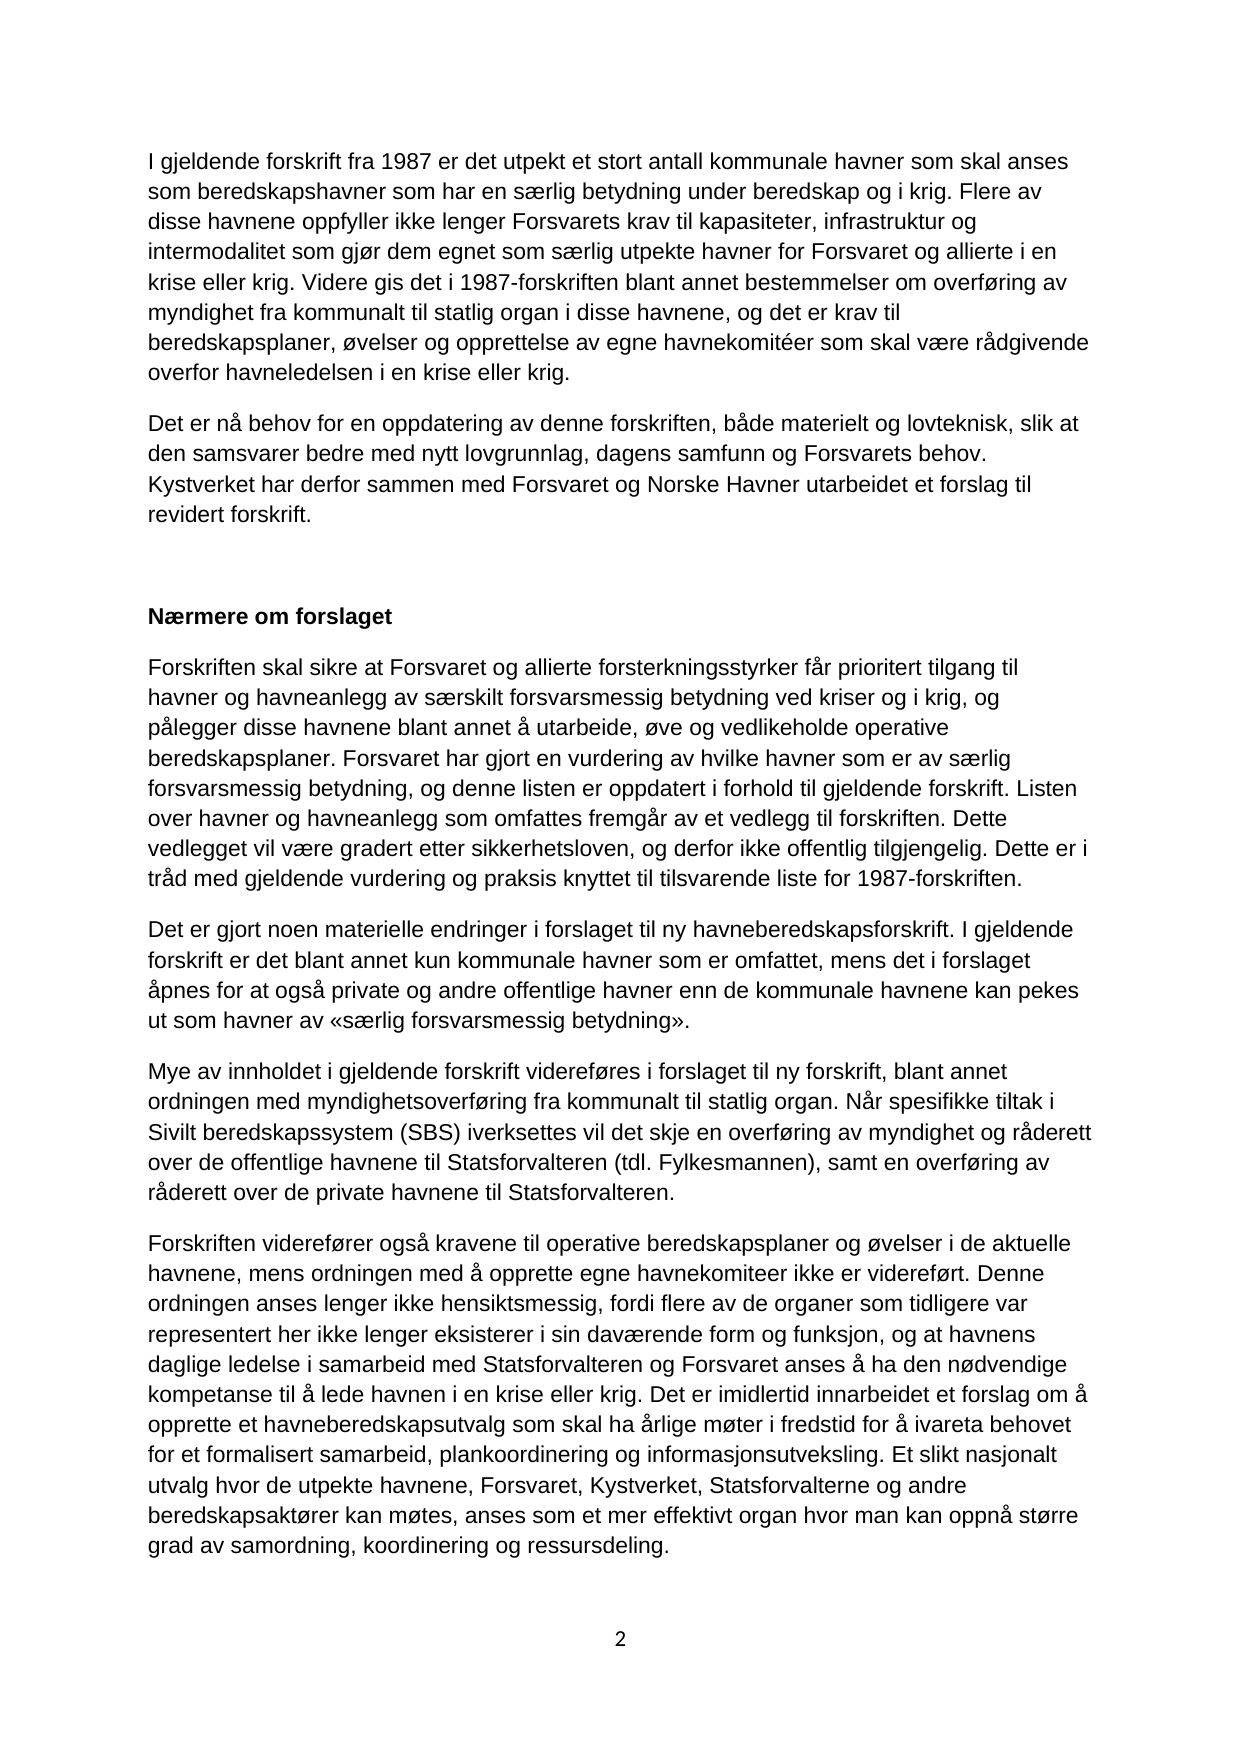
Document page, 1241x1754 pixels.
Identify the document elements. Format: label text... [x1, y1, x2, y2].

text Forskriften skal sikre at Forsvaret og allierte forsterkningsstyrker får prioritert tilgang til havner og havneanlegg av særskilt forsvarsmessig betydning ved kriser og i krig, og pålegger disse havnene blant annet å utarbeide, øve og vedlikeholde operative beredskapsplaner. Forsvaret har gjort en vurdering av hvilke havner som er av særlig forsvarsmessig betydning, og denne listen er oppdatert i forhold til gjeldende forskrift. Listen over havner og havneanlegg som omfattes fremgår av et vedlegg til forskriften. Dette vedlegget vil være gradert etter sikkerhetsloven, og derfor ikke offentlig tilgjengelig. Dette er i tråd med gjeldende vurdering og praksis knyttet til tilsvarende liste for 1987-forskriften. [148, 654, 1093, 892]
text Nærmere om forslaget [148, 603, 1093, 629]
text Det er nå behov for en oppdatering av denne forskriften, både materielt og lovteknisk, slik at den samsvarer bedre med nytt lovgrunnlag, dagens samfunn og Forsvarets behov. Kystverket har derfor sammen med Forsvaret og Norske Havner utarbeidet et forslag til revidert forskrift. [148, 410, 1093, 527]
text Mye av innholdet i gjeldende forskrift videreføres i forslaget til ny forskrift, blant annet ordningen med myndighetsoverføring fra kommunalt til statlig organ. Når spesifikke tiltak i Sivilt beredskapssystem (SBS) iverksettes vil det skje en overføring av myndighet og råderett over de offentlige havnene til Statsforvalteren (tdl. Fylkesmannen), samt en overføring av råderett over de private havnene til Statsforvalteren. [148, 1058, 1093, 1205]
text I gjeldende forskrift fra 1987 er det utpekt et stort antall kommunale havner som skal anses som beredskapshavner som har en særlig betydning under beredskap og i krig. Flere av disse havnene oppfyller ikke lenger Forsvarets krav til kapasiteter, infrastruktur og intermodalitet som gjør dem egnet som særlig utpekte havner for Forsvaret og allierte i en krise eller krig. Videre gis det i 1987-forskriften blant annet bestemmelser om overføring av myndighet fra kommunalt til statlig organ i disse havnene, og det er krav til beredskapsplaner, øvelser og opprettelse av egne havnekomitéer som skal være rådgivende overfor havneledelsen i en krise eller krig. [148, 148, 1093, 385]
text Forskriften viderefører også kravene til operative beredskapsplaner og øvelser i de aktuelle havnene, mens ordningen med å opprette egne havnekomiteer ikke er videreført. Denne ordningen anses lenger ikke hensiktsmessig, fordi flere av de organer som tidligere var representert her ikke lenger eksisterer i sin daværende form og funksjon, og at havnens daglige ledelse i samarbeid med Statsforvalteren og Forsvaret anses å ha den nødvendige kompetanse til å lede havnen i en krise eller krig. Det er imidlertid innarbeidet et forslag om å opprette et havneberedskapsutvalg som skal ha årlige møter i fredstid for å ivareta behovet for et formalisert samarbeid, plankoordinering og informasjonsutveksling. Et slikt nasjonalt utvalg hvor de utpekte havnene, Forsvaret, Kystverket, Statsforvalterne og andre beredskapsaktører kan møtes, anses som et mer effektivt organ hvor man kan oppnå større grad av samordning, koordinering og ressursdeling. [148, 1230, 1093, 1558]
text Det er gjort noen materielle endringer i forslaget til ny havneberedskapsforskrift. I gjeldende forskrift er det blant annet kun kommunale havner som er omfattet, mens det i forslaget åpnes for at også private og andre offentlige havner enn de kommunale havnene kan pekes ut som havner av «særlig forsvarsmessig betydning». [148, 916, 1093, 1033]
